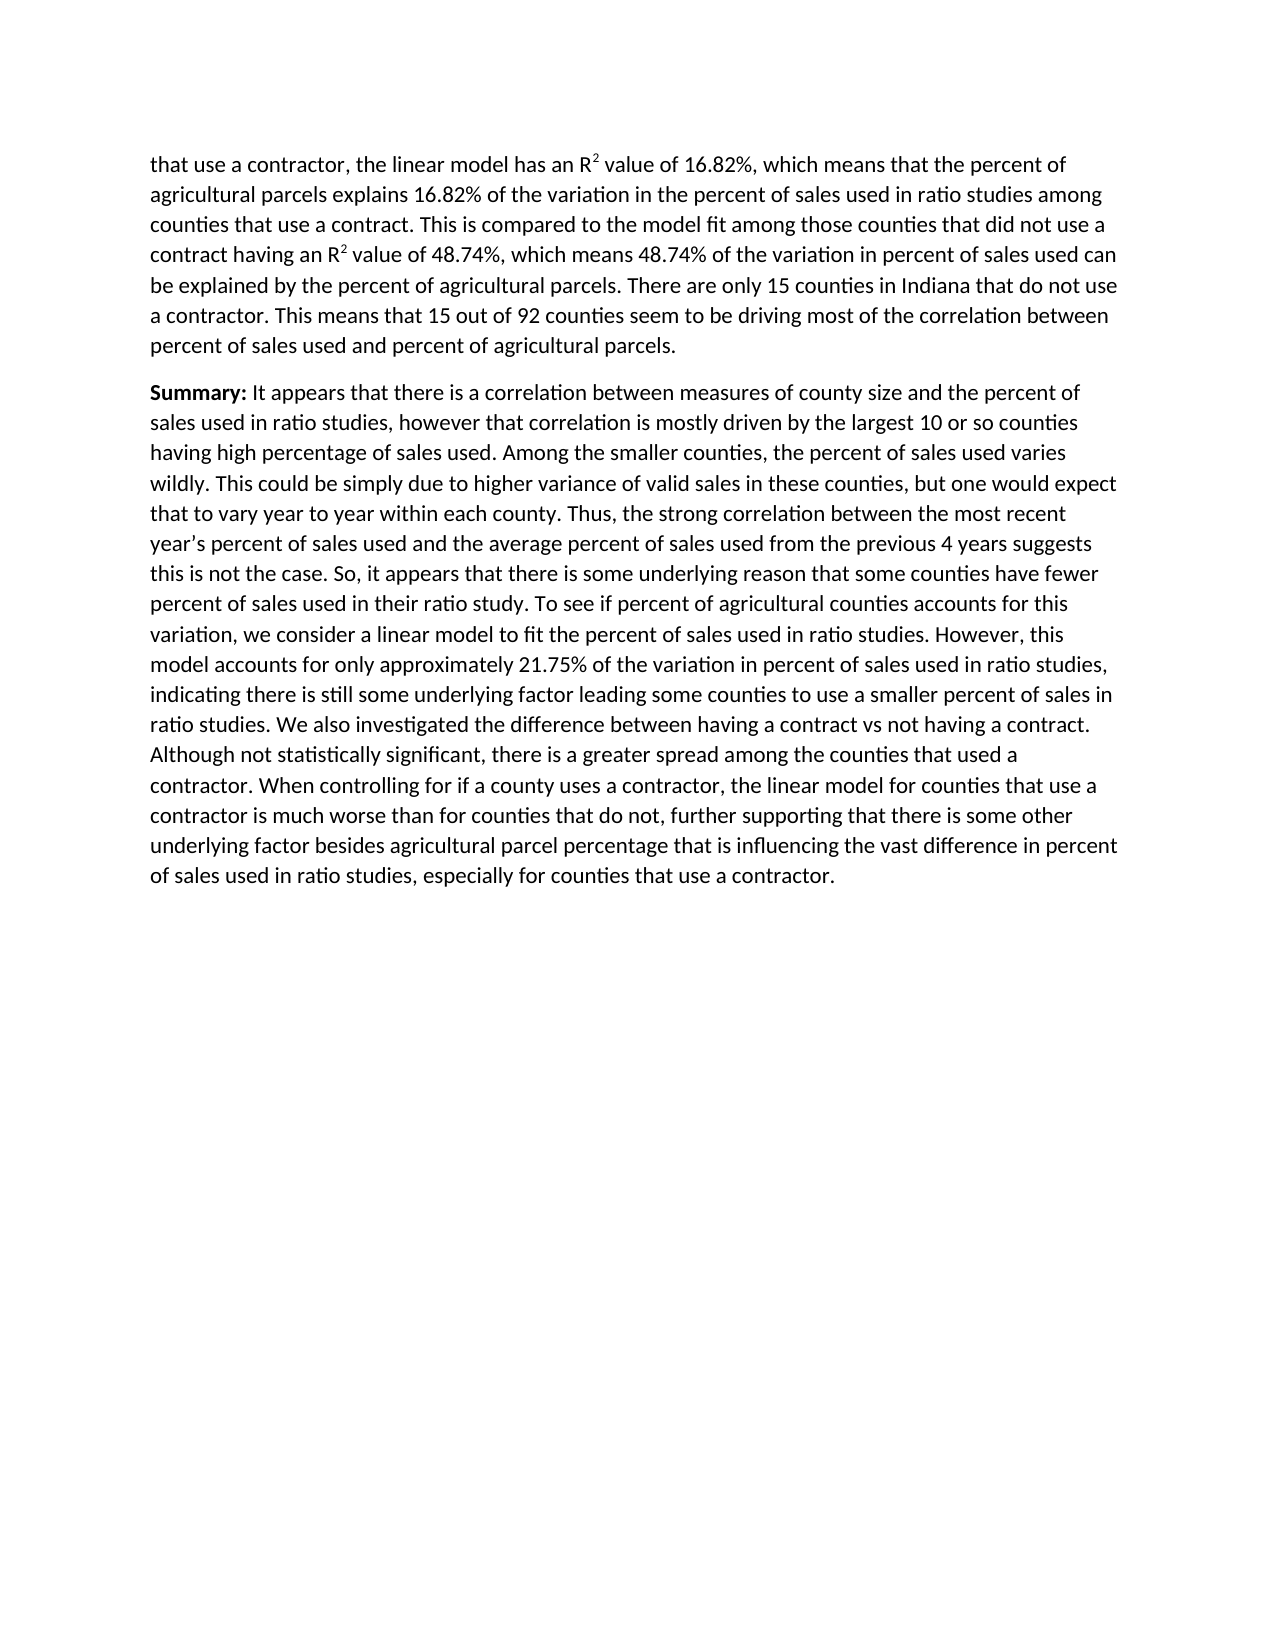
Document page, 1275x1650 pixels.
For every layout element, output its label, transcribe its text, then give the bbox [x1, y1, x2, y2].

text Summary: It appears that there is a correlation between measures of county size and the percent of sales used in ratio studies, however that correlation is mostly driven by the largest 10 or so counties having high percentage of sales used. Among the smaller counties, the percent of sales used varies wildly. This could be simply due to higher variance of valid sales in these counties, but one would expect that to vary year to year within each county. Thus, the strong correlation between the most recent year’s percent of sales used and the average percent of sales used from the previous 4 years suggests this is not the case. So, it appears that there is some underlying reason that some counties have fewer percent of sales used in their ratio study. To see if percent of agricultural counties accounts for this variation, we consider a linear model to fit the percent of sales used in ratio studies. However, this model accounts for only approximately 21.75% of the variation in percent of sales used in ratio studies, indicating there is still some underlying factor leading some counties to use a smaller percent of sales in ratio studies. We also investigated the difference between having a contract vs not having a contract. Although not statistically significant, there is a greater spread among the counties that used a contractor. When controlling for if a county uses a contractor, the linear model for counties that use a contractor is much worse than for counties that do not, further supporting that there is some other underlying factor besides agricultural parcel percentage that is influencing the vast difference in percent of sales used in ratio studies, especially for counties that use a contractor. [150, 378, 1125, 889]
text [150, 150, 1125, 359]
